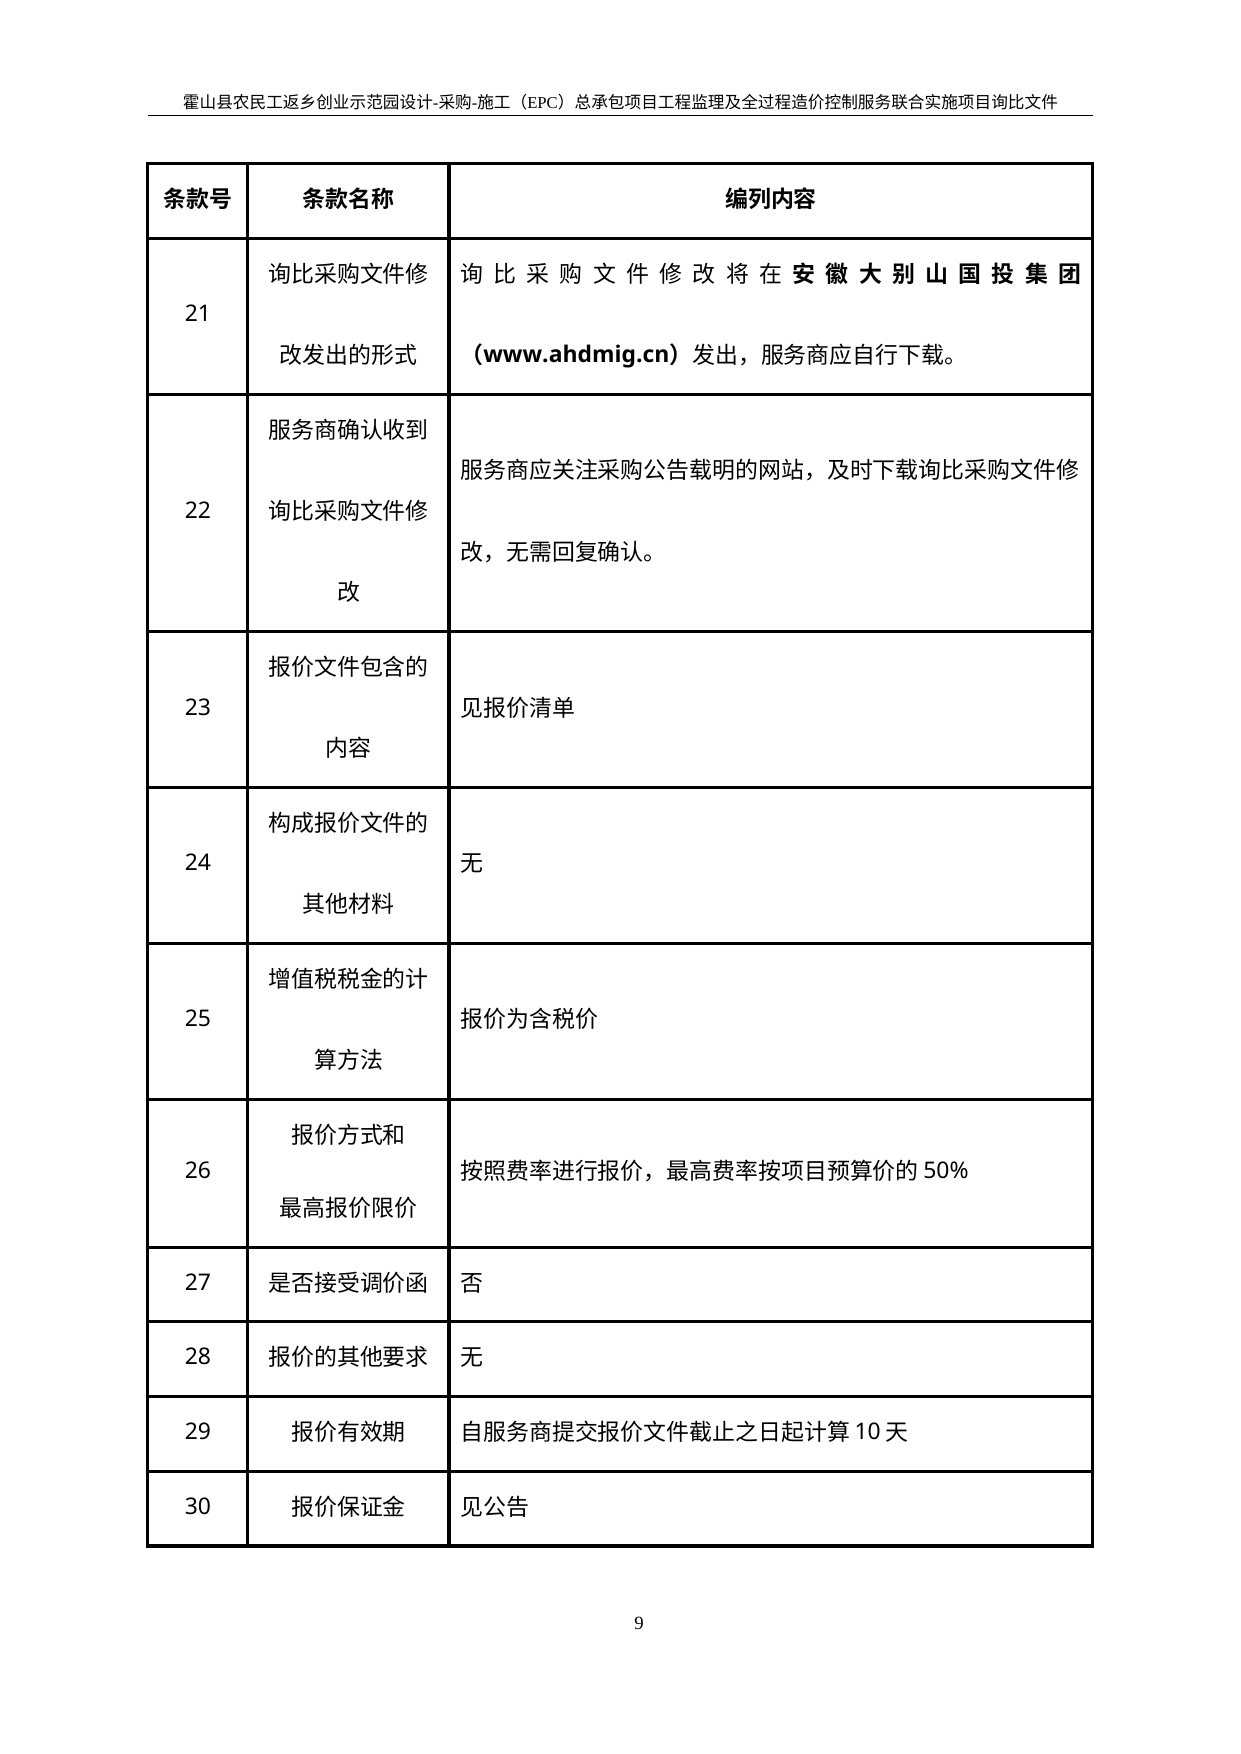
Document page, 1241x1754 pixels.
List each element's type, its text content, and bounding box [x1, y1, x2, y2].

table_cell 报价保证金 [249, 1473, 447, 1544]
table_cell 30 [149, 1473, 246, 1544]
table_cell 见公告 [451, 1473, 1091, 1544]
table_cell 报价为含税价 [451, 945, 1091, 1098]
table_cell 报价方式和 最高报价限价 [249, 1101, 447, 1246]
table_cell 询比采购文件修改将在安徽大别山国投集团（www.ahdmig.cn）发出，服务商应自行下载。 [451, 240, 1091, 393]
table_header 编列内容 [451, 165, 1091, 237]
table_cell 报价有效期 [249, 1398, 447, 1469]
table_cell 询比采购文件修改发出的形式 [249, 240, 447, 393]
table_cell 23 [149, 633, 246, 786]
table_cell 无 [451, 789, 1091, 942]
table_cell 按照费率进行报价，最高费率按项目预算价的50% [451, 1101, 1091, 1246]
table_cell 25 [149, 945, 246, 1098]
table_cell 服务商应关注采购公告载明的网站，及时下载询比采购文件修改，无需回复确认。 [451, 396, 1091, 630]
table_cell 构成报价文件的其他材料 [249, 789, 447, 942]
table_header 条款名称 [249, 165, 447, 237]
table_cell 是否接受调价函 [249, 1249, 447, 1320]
table_cell 29 [149, 1398, 246, 1469]
table_cell 报价的其他要求 [249, 1323, 447, 1395]
table_cell 21 [149, 240, 246, 393]
table_cell 24 [149, 789, 246, 942]
table_cell 无 [451, 1323, 1091, 1395]
table_cell 28 [149, 1323, 246, 1395]
table_cell 26 [149, 1101, 246, 1246]
table_cell 增值税税金的计算方法 [249, 945, 447, 1098]
table_cell 自服务商提交报价文件截止之日起计算10天 [451, 1398, 1091, 1469]
table_cell 22 [149, 396, 246, 630]
table_header 条款号 [149, 165, 246, 237]
table_cell 见报价清单 [451, 633, 1091, 786]
table_cell 服务商确认收到询比采购文件修改 [249, 396, 447, 630]
table_cell 报价文件包含的内容 [249, 633, 447, 786]
table_cell 否 [451, 1249, 1091, 1320]
table_cell 27 [149, 1249, 246, 1320]
